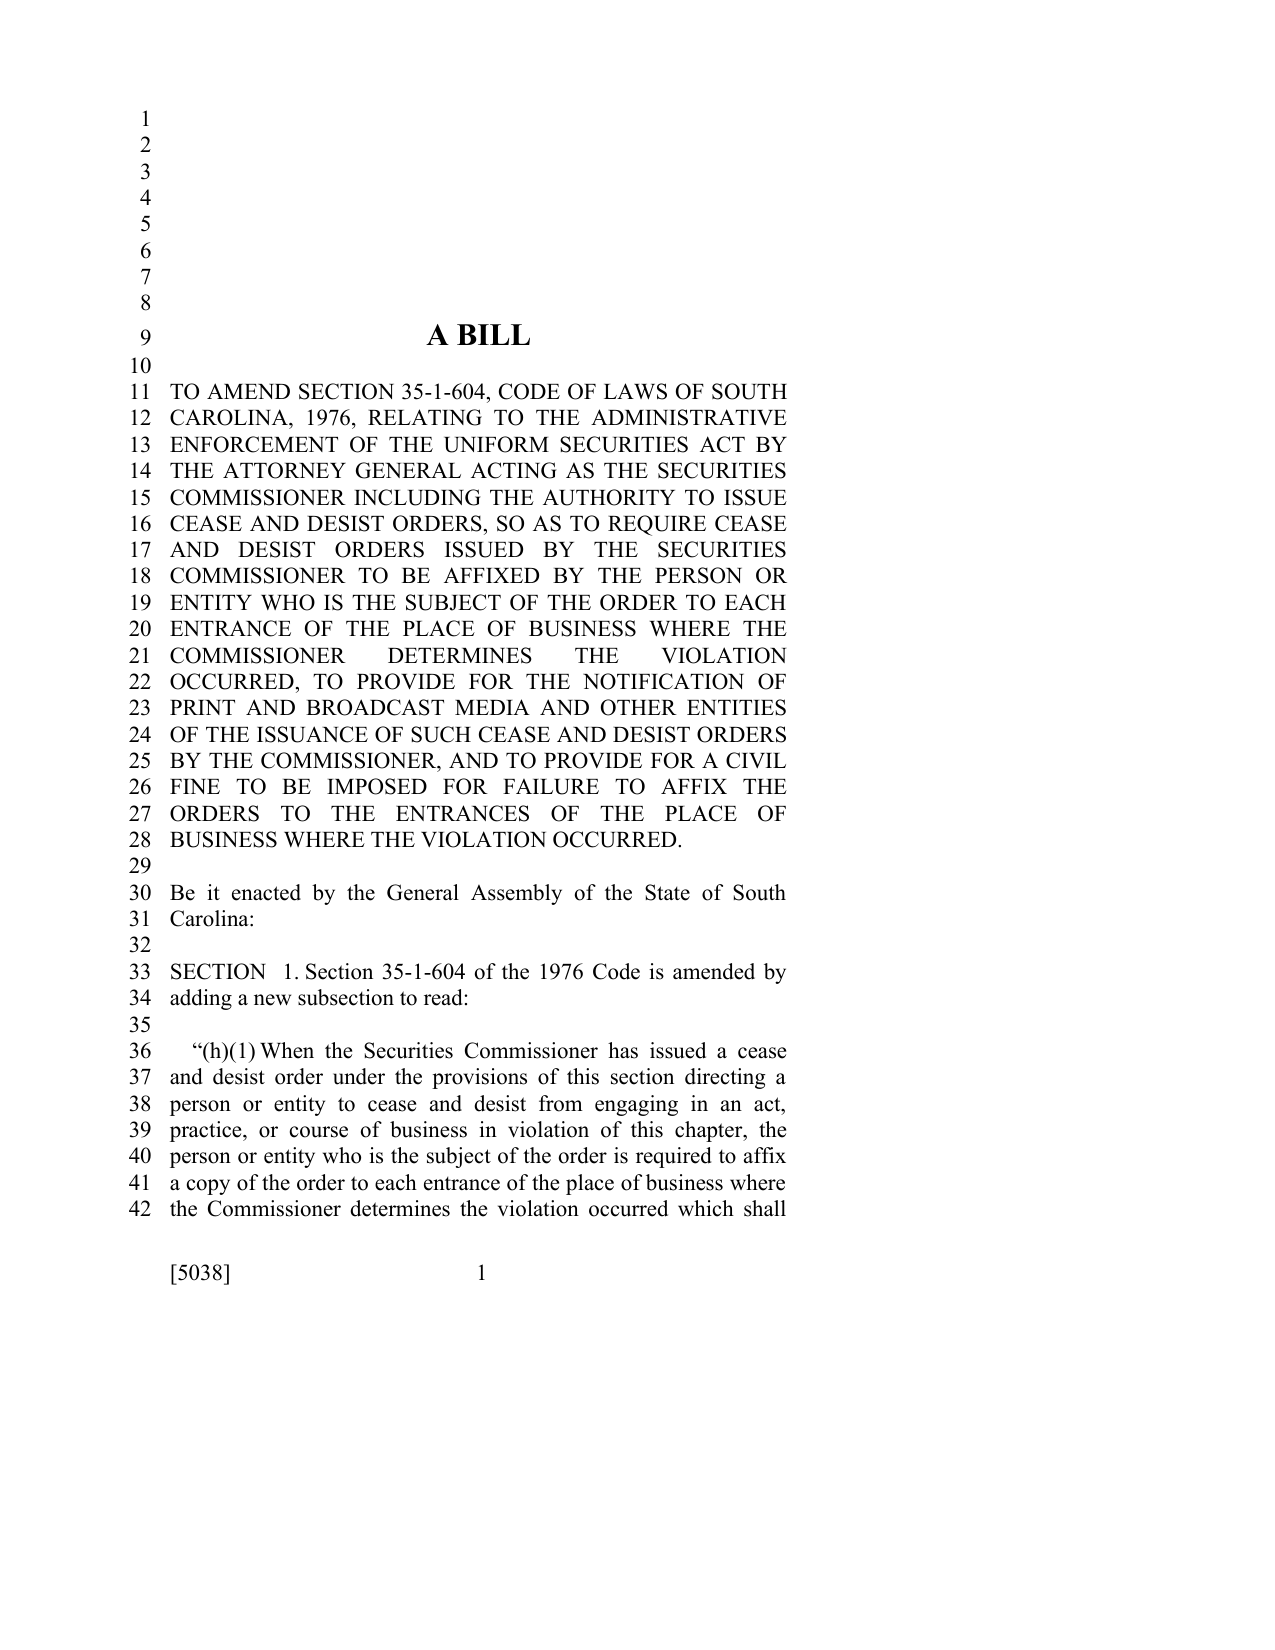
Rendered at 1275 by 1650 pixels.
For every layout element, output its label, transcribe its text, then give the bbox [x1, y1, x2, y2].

text Be it enacted by the General Assembly of the State of South Carolina: [169, 879, 787, 932]
text SECTION 1. Section 35-1-604 of the 1976 Code is amended by adding a new subsection to read: [169, 958, 787, 1011]
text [169, 1037, 787, 1221]
text TO AMEND SECTION 35-1-604, CODE OF LAWS OF SOUTH CAROLINA, 1976, RELATING TO THE ADMINISTRATIVE ENFORCEMENT OF THE UNIFORM SECURITIES ACT BY THE ATTORNEY GENERAL ACTING AS THE SECURITIES COMMISSIONER INCLUDING THE AUTHORITY TO ISSUE CEASE AND DESIST ORDERS, SO AS TO REQUIRE CEASE AND DESIST ORDERS ISSUED BY THE SECURITIES COMMISSIONER TO BE AFFIXED BY THE PERSON OR ENTITY WHO IS THE SUBJECT OF THE ORDER TO EACH ENTRANCE OF THE PLACE OF BUSINESS WHERE THE COMMISSIONER DETERMINES THE VIOLATION OCCURRED, TO PROVIDE FOR THE NOTIFICATION OF PRINT AND BROADCAST MEDIA AND OTHER ENTITIES OF THE ISSUANCE OF SUCH CEASE AND DESIST ORDERS BY THE COMMISSIONER, AND TO PROVIDE FOR A CIVIL FINE TO BE IMPOSED FOR FAILURE TO AFFIX THE ORDERS TO THE ENTRANCES OF THE PLACE OF BUSINESS WHERE THE VIOLATION OCCURRED. [169, 378, 787, 852]
text A BILL [169, 316, 787, 352]
